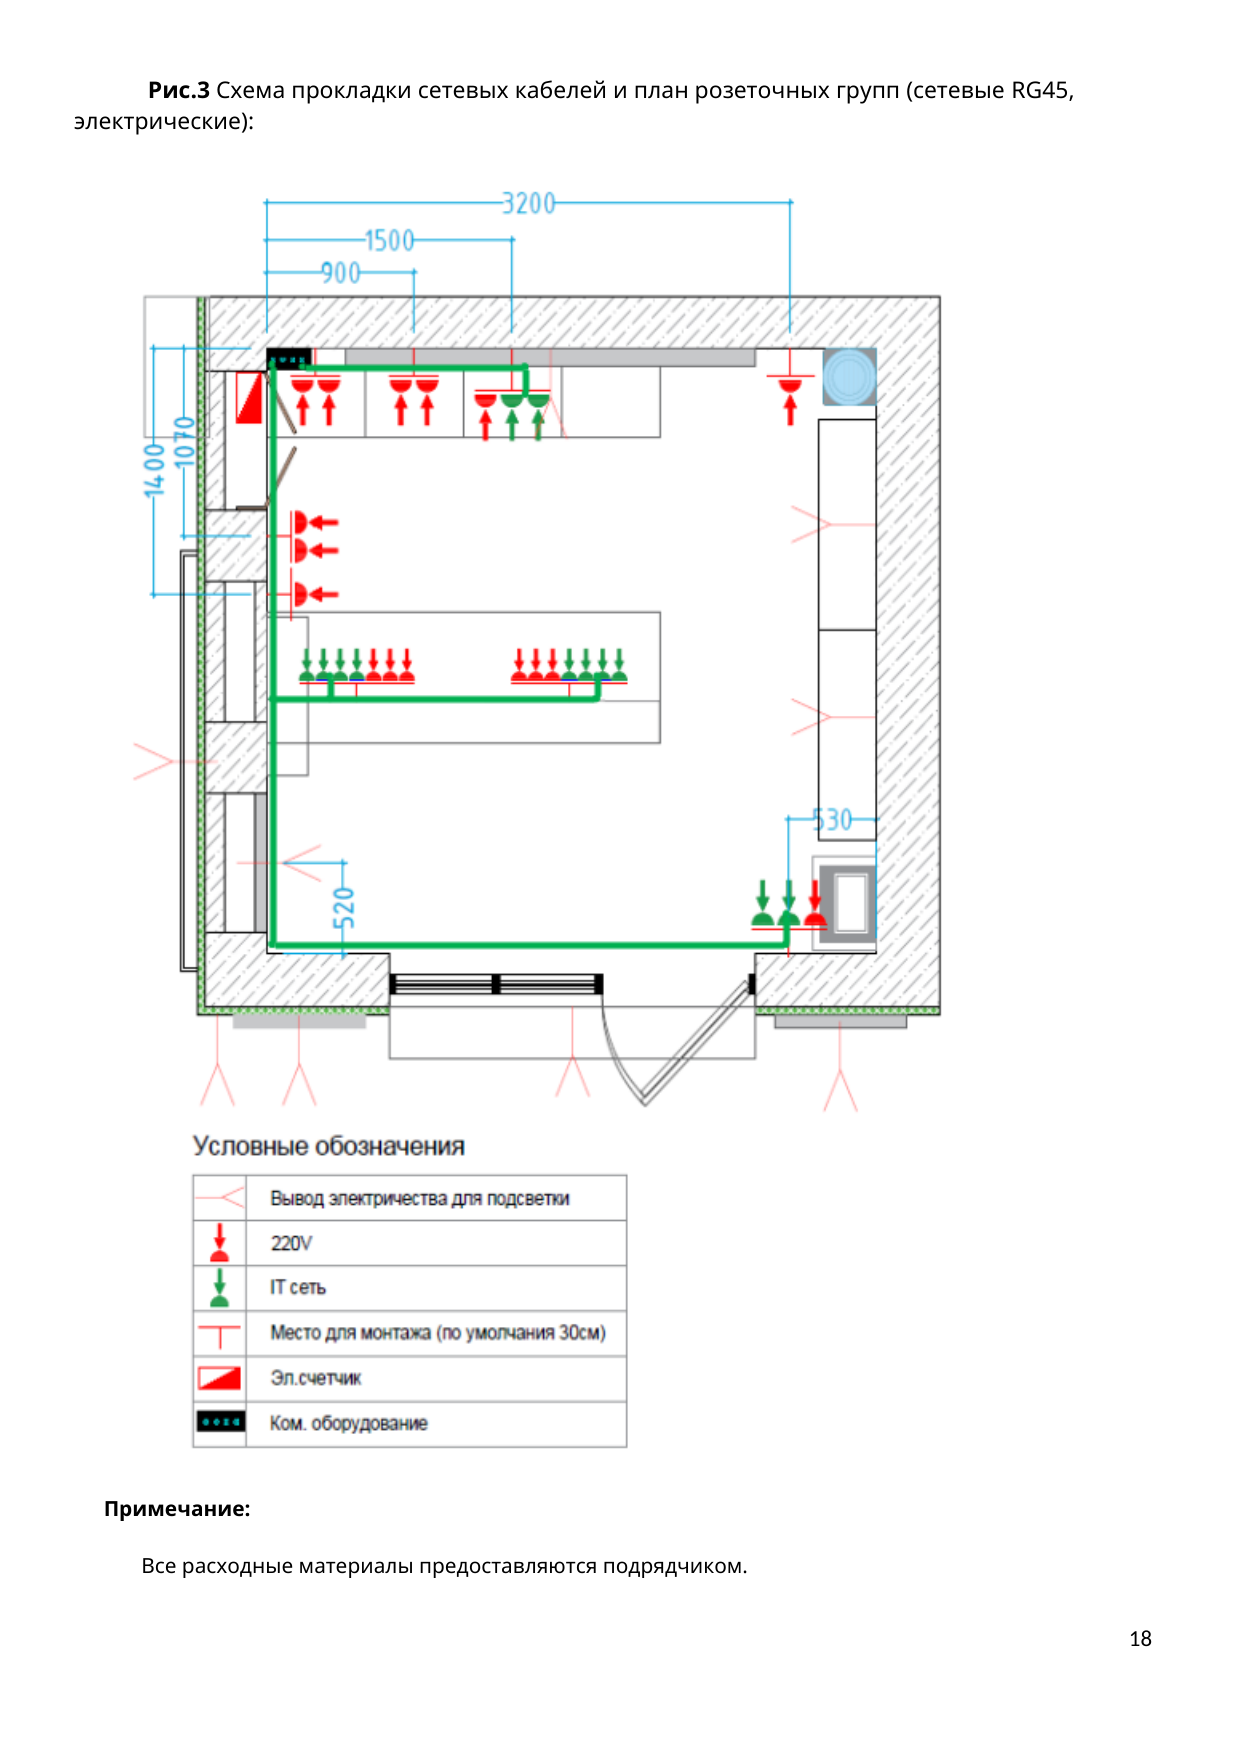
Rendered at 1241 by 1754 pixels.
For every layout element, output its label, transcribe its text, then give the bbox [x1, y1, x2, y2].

list Все расходные материалы предоставляются подрядчиком. [141, 1551, 1152, 1579]
list Примечание: [103, 1494, 1152, 1523]
text Рис.3 Схема прокладки сетевых кабелей и план розеточных групп (сетевые RG45, электрические): [74, 74, 1152, 1494]
